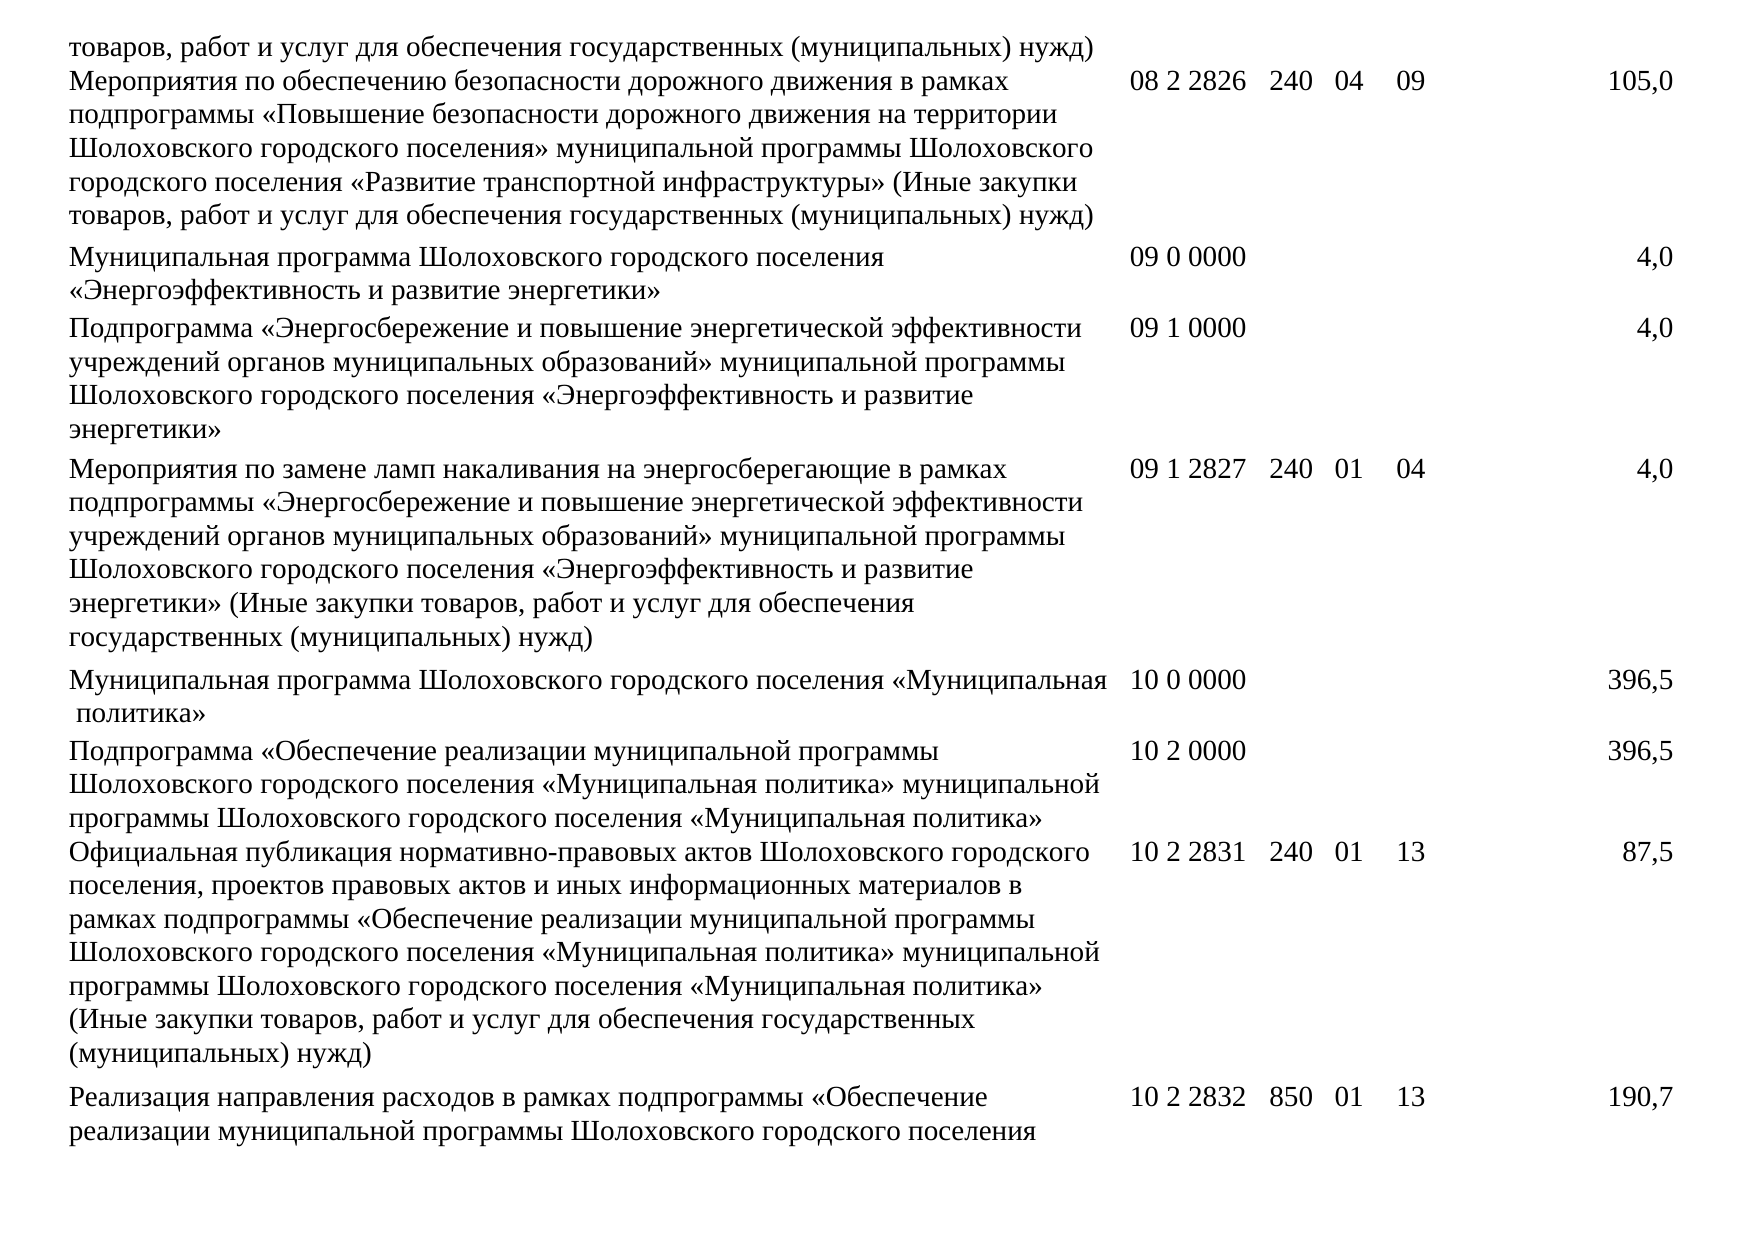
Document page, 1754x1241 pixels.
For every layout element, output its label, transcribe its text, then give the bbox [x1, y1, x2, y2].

text энергетики» [59, 411, 1707, 444]
text рамках подпрограммы «Обеспечение реализации муниципальной программы [59, 901, 1707, 934]
text «Энергоэффективность и развитие энергетики» [59, 272, 1707, 306]
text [59, 97, 1707, 130]
text Официальная публикация нормативно-правовых актов Шолоховского городского 10 2 2831 240 01 13 87,5 [59, 834, 1707, 867]
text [59, 130, 1707, 164]
text Реализация направления расходов в рамках подпрограммы «Обеспечение 10 2 2832 850 01 13 190,7 [59, 1079, 1707, 1113]
text политика» [59, 695, 1707, 729]
text программы Шолоховского городского поселения «Муниципальная политика» [59, 968, 1707, 1001]
text программы Шолоховского городского поселения «Муниципальная политика» [59, 800, 1707, 834]
text Муниципальная программа Шолоховского городского поселения «Муниципальная 10 0 0000 396,5 [59, 662, 1707, 695]
text Муниципальная программа Шолоховского городского поселения 09 0 0000 4,0 [59, 239, 1707, 272]
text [59, 164, 1707, 197]
text Шолоховского городского поселения «Муниципальная политика» муниципальной [59, 767, 1707, 800]
text (Иные закупки товаров, работ и услуг для обеспечения государственных [59, 1001, 1707, 1035]
text Шолоховского городского поселения «Энергоэффективность и развитие [59, 377, 1707, 411]
text учреждений органов муниципальных образований» муниципальной программы [59, 344, 1707, 377]
text товаров, работ и услуг для обеспечения государственных (муниципальных) нужд) [59, 197, 1707, 231]
text Подпрограмма «Энергосбережение и повышение энергетической эффективности 09 1 0000 4,0 [59, 310, 1707, 344]
text Мероприятия по обеспечению безопасности дорожного движения в рамках 08 2 2826 240 04 09 105,0 [59, 63, 1707, 97]
text подпрограммы «Энергосбережение и повышение энергетической эффективности [59, 484, 1707, 518]
text учреждений органов муниципальных образований» муниципальной программы [59, 518, 1707, 552]
text Шолоховского городского поселения «Энергоэффективность и развитие [59, 552, 1707, 585]
text государственных (муниципальных) нужд) [59, 619, 1707, 652]
text энергетики» (Иные закупки товаров, работ и услуг для обеспечения [59, 585, 1707, 619]
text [59, 1113, 1707, 1147]
text поселения, проектов правовых актов и иных информационных материалов в [59, 867, 1707, 901]
text Мероприятия по замене ламп накаливания на энергосберегающие в рамках 09 1 2827 240 01 04 4,0 [59, 451, 1707, 484]
text товаров, работ и услуг для обеспечения государственных (муниципальных) нужд) [59, 29, 1707, 63]
text Подпрограмма «Обеспечение реализации муниципальной программы 10 2 0000 396,5 [59, 733, 1707, 767]
text Шолоховского городского поселения «Муниципальная политика» муниципальной [59, 934, 1707, 968]
text (муниципальных) нужд) [59, 1035, 1707, 1068]
